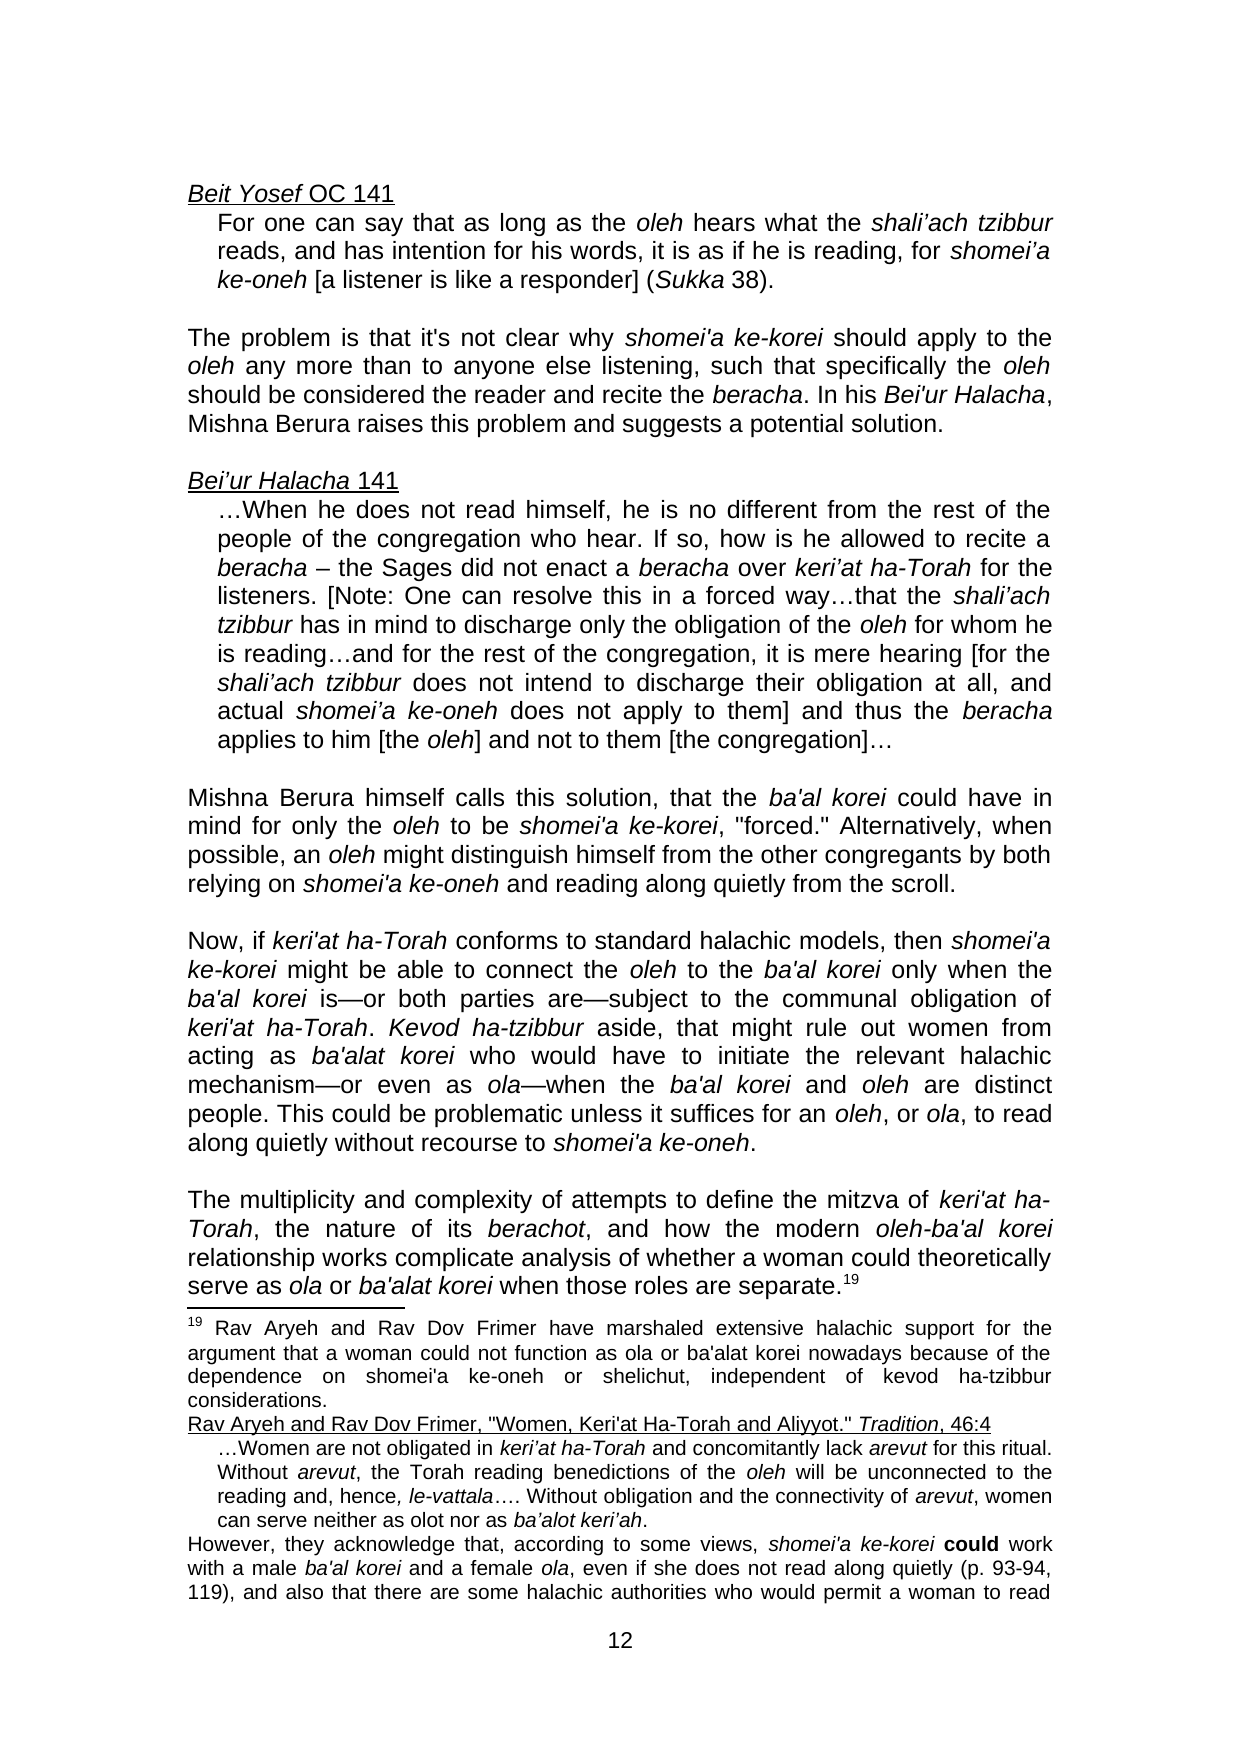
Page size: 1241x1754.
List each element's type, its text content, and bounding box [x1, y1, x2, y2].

title Bei’ur Halacha 141 [187, 466, 1053, 495]
text Now, if keri'at ha-Torah conforms to standard halachic models, then shomei'a ke-korei might be able to connect the oleh to the ba'al korei only when the ba'al korei is—or both parties are—subject to the communal obligation of keri'at ha-Torah. Kevod ha-tzibbur aside, that might rule out women from acting as ba'alat korei who would have to initiate the relevant halachic mechanism—or even as ola—when the ba'al korei and oleh are distinct people. This could be problematic unless it suffices for an oleh, or ola, to read along quietly without recourse to shomei'a ke-oneh. [187, 926, 1053, 1156]
text …When he does not read himself, he is no different from the rest of the people of the congregation who hear. If so, how is he allowed to recite a beracha – the Sages did not enact a beracha over keri’at ha-Torah for the listeners. [Note: One can resolve this in a forced way…that the shali’ach tzibbur has in mind to discharge only the obligation of the oleh for whom he is reading…and for the rest of the congregation, it is mere hearing [for the shali’ach tzibbur does not intend to discharge their obligation at all, and actual shomei’a ke-oneh does not apply to them] and thus the beracha applies to him [the oleh] and not to them [the congregation]… [217, 495, 1053, 754]
text Mishna Berura himself calls this solution, that the ba'al korei could have in mind for only the oleh to be shomei'a ke-korei, "forced." Alternatively, when possible, an oleh might distinguish himself from the other congregants by both relying on shomei'a ke-oneh and reading along quietly from the scroll. [187, 782, 1053, 897]
text For one can say that as long as the oleh hears what the shali’ach tzibbur reads, and has intention for his words, it is as if he is reading, for shomei’a ke-oneh [a listener is like a responder] (Sukka 38). [217, 207, 1053, 294]
text The multiplicity and complexity of attempts to define the mitzva of keri'at ha-Torah, the nature of its berachot, and how the modern oleh-ba'al korei relationship works complicate analysis of whether a woman could theoretically serve as ola or ba'alat korei when those roles are separate. [187, 1185, 1053, 1300]
text The problem is that it's not clear why shomei'a ke-korei should apply to the oleh any more than to anyone else listening, such that specifically the oleh should be considered the reader and recite the beracha. In his Bei'ur Halacha, Mishna Berura raises this problem and suggests a potential solution. [187, 322, 1053, 437]
title Beit Yosef OC 141 [187, 179, 1053, 207]
